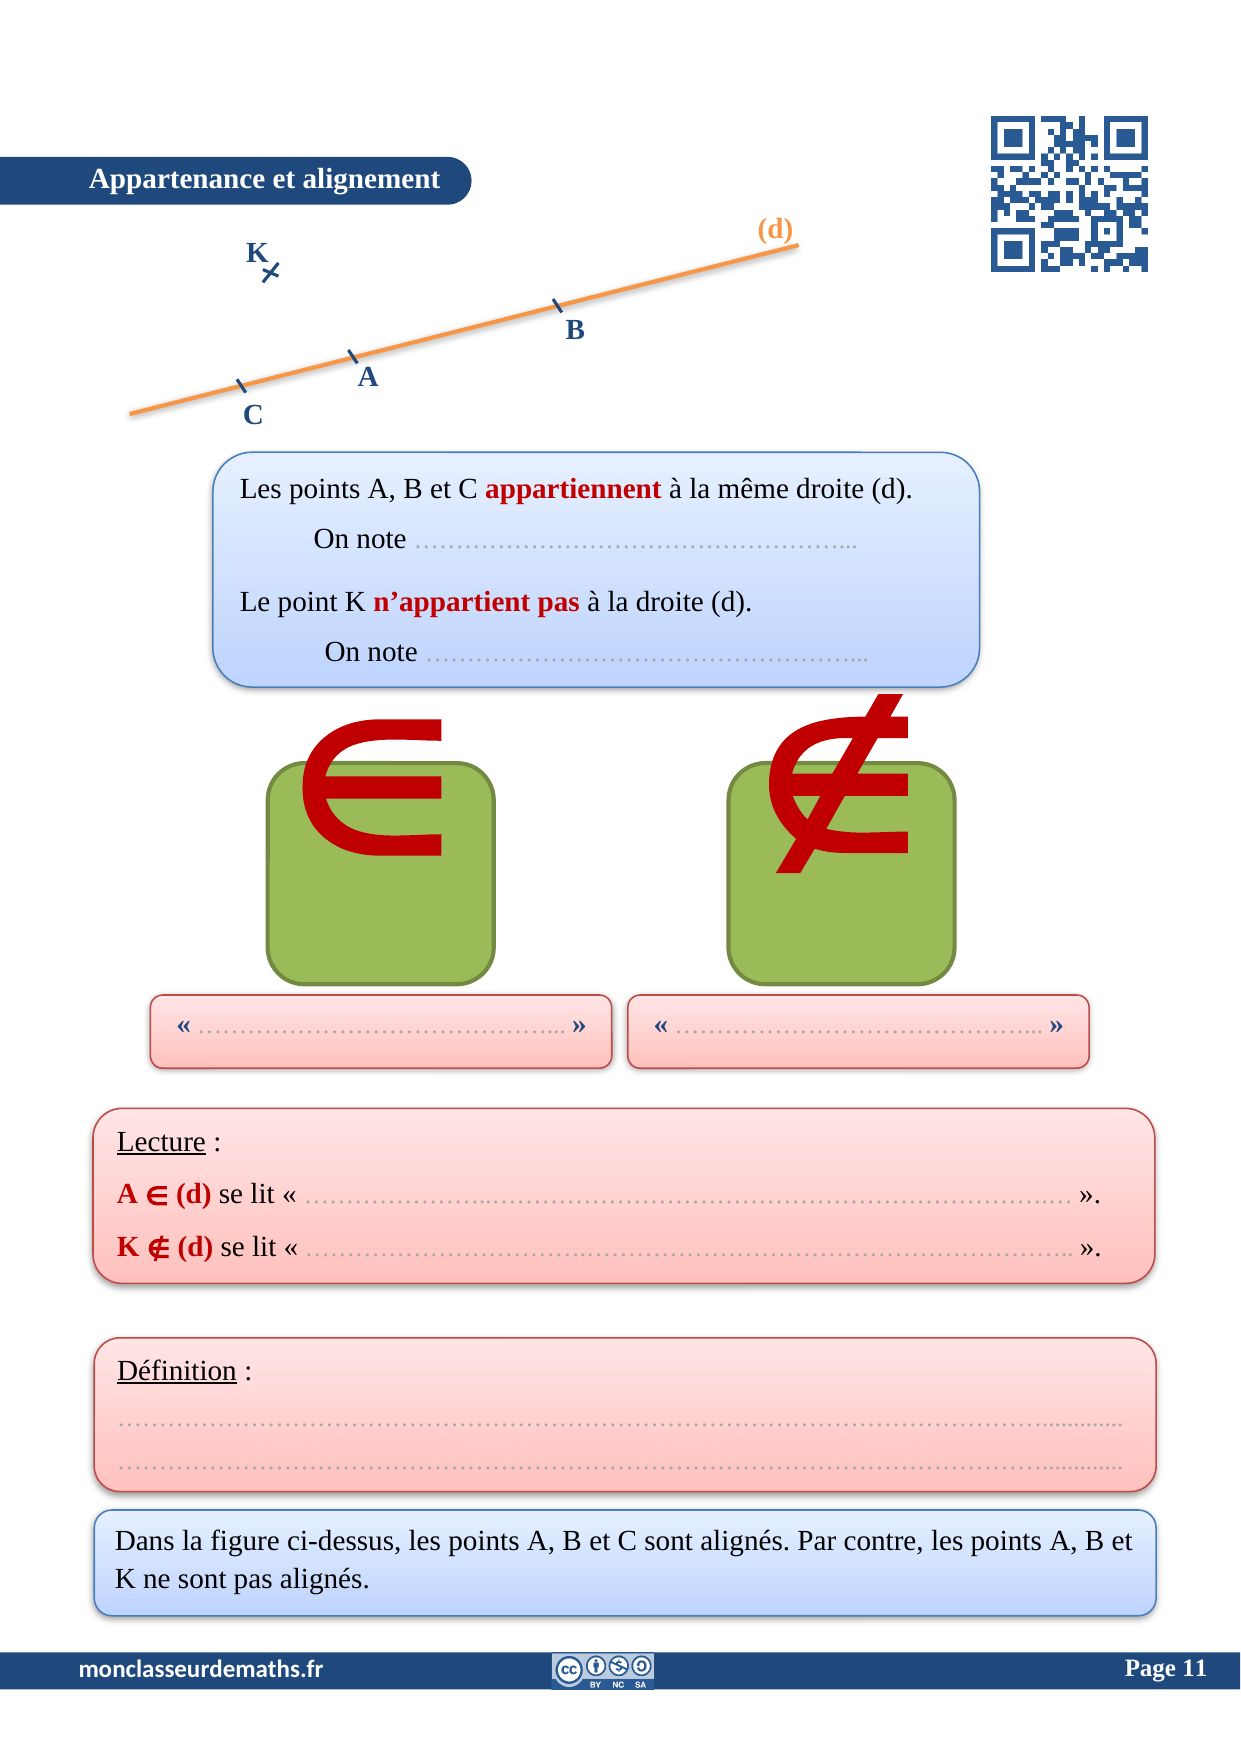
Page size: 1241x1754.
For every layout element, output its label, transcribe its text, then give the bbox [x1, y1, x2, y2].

text Appartenance et alignement [89, 161, 981, 194]
